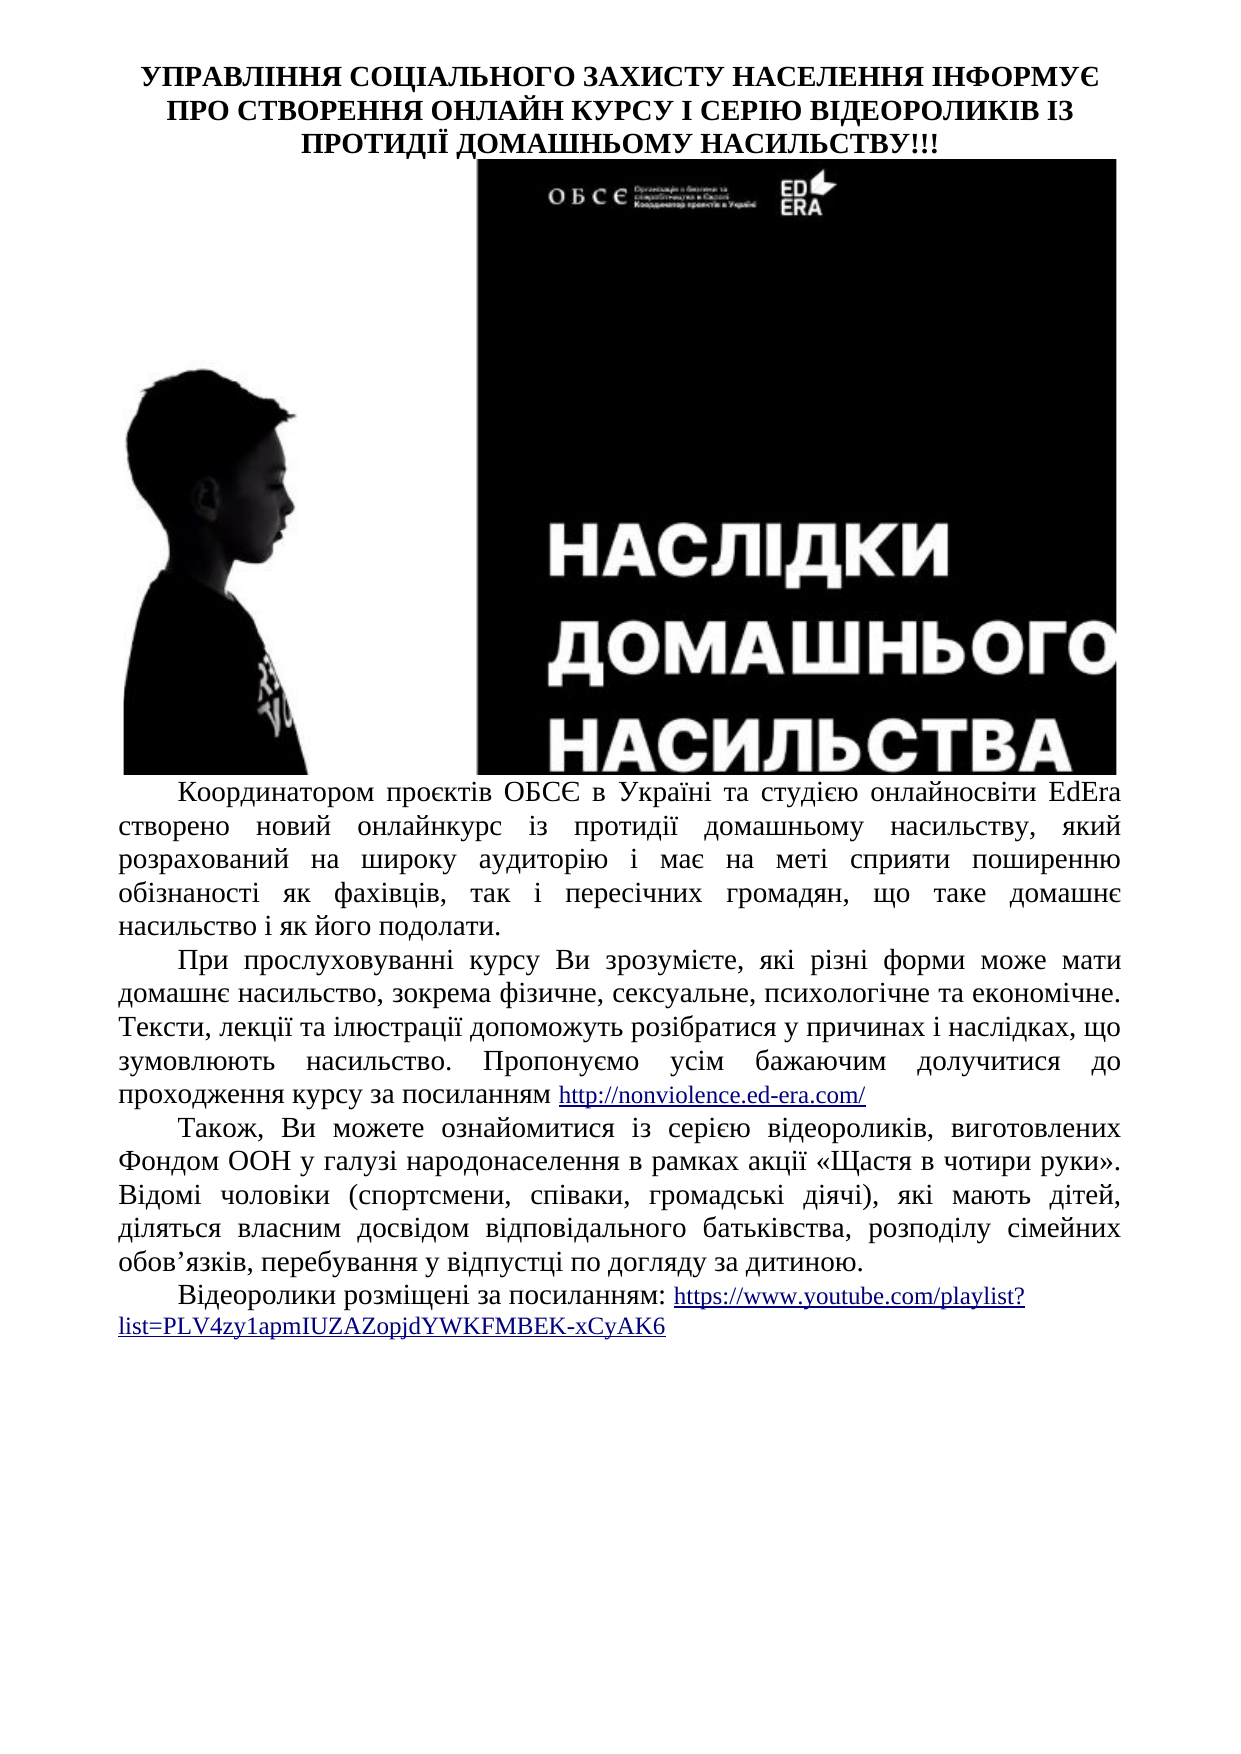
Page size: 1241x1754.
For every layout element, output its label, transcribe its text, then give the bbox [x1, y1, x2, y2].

text Також, Ви можете ознайомитися із серією відеороликів, виготовлених Фондом ООН у галузі народонаселення в рамках акції «Щастя в чотири руки». Відомі чоловіки (спортсмени, співаки, громадські діячі), які мають дітей, діляться власним досвідом відповідального батьківства, розподілу сімейних обов’язків, перебування у відпустці по догляду за дитиною. [118, 1110, 1122, 1277]
picture [123, 159, 1117, 775]
text При прослуховуванні курсу Ви зрозумієте, які різні форми може мати домашнє насильство, зокрема фізичне, сексуальне, психологічне та економічне. Тексти, лекції та ілюстрації допоможуть розібратися у причинах і наслідках, що зумовлюють насильство. Пропонуємо усім бажаючим долучитися до проходження курсу за посиланням http://nonviolence.ed-era.com/ [118, 942, 1122, 1110]
text УПРАВЛІННЯ СОЦІАЛЬНОГО ЗАХИСТУ НАСЕЛЕННЯ ІНФОРМУЄ ПРО СТВОРЕННЯ ОНЛАЙН КУРСУ І СЕРІЮ ВІДЕОРОЛИКІВ ІЗ ПРОТИДІЇ ДОМАШНЬОМУ НАСИЛЬСТВУ!!! [118, 59, 1122, 160]
text Відеоролики розміщені за посиланням: https://www.youtube.com/playlist?list=PLV4zy1apmIUZAZopjdYWKFMBEK-xCyAK6 [118, 1277, 1122, 1340]
text Координатором проєктів ОБСЄ в Україні та студією онлайносвіти EdEra створено новий онлайнкурс із протидії домашньому насильству, який розрахований на широку аудиторію і має на меті сприяти поширенню обізнаності як фахівців, так і пересічних громадян, що таке домашнє насильство і як його подолати. [118, 774, 1122, 942]
